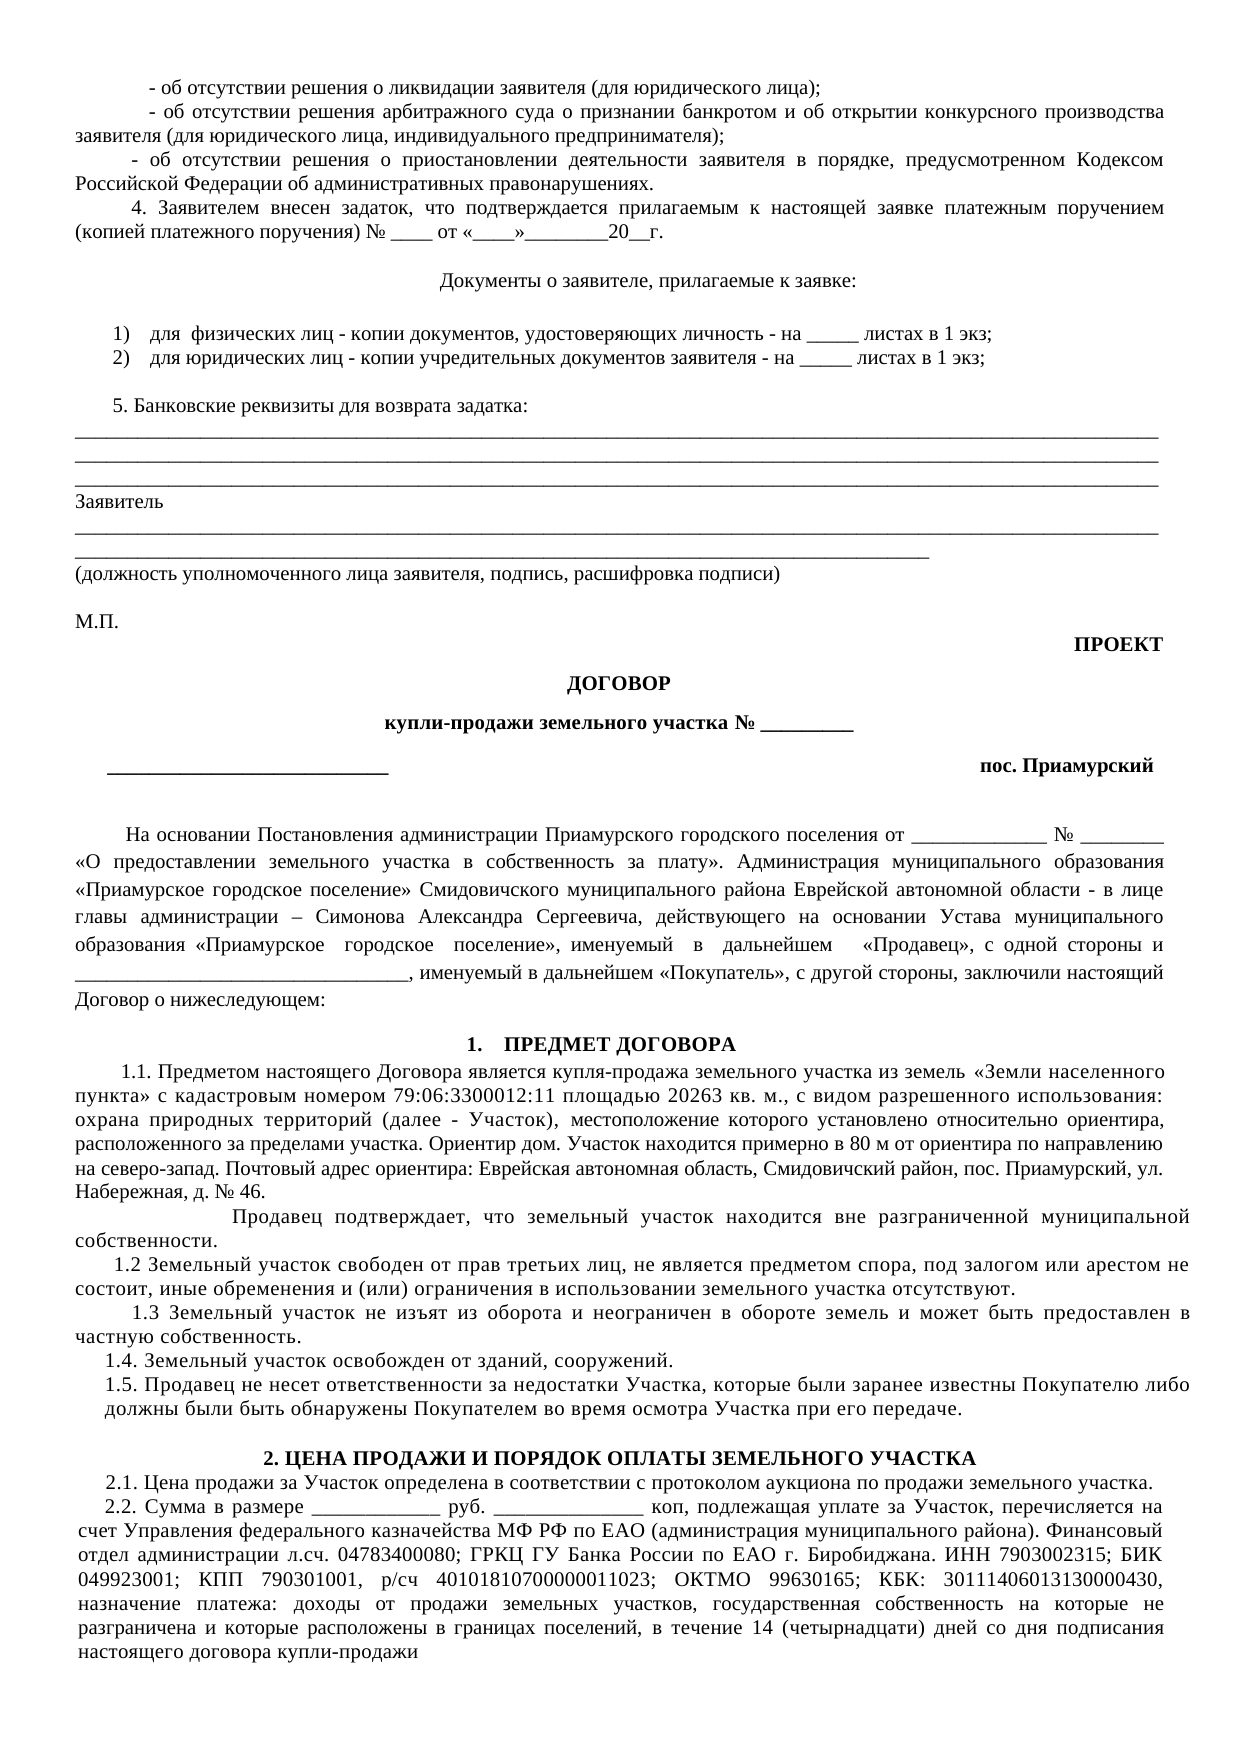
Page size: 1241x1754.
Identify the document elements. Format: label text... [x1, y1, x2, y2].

list для физических лиц - копии документов, удостоверяющих личность - на _____ листах в 1 экз; [112, 321, 1165, 345]
text - об отсутствии решения арбитражного суда о признании банкротом и об открытии конкурсного производства заявителя (для юридического лица, индивидуального предпринимателя); [75, 99, 1165, 147]
text ___________________________ пос. Приамурский [107, 751, 1165, 778]
text Заявитель __________________________________________________________________________________________________________________________________________________________________________________________ [75, 489, 1165, 561]
text 1.3 Земельный участок не изъят из оборота и неограничен в обороте земель и может быть предоставлен в частную собственность. [75, 1300, 1192, 1348]
text Документы о заявителе, прилагаемые к заявке: [75, 267, 1165, 292]
text 1.1. Предметом настоящего Договора является купля-продажа земельного участка из земель «Земли населенного пункта» с кадастровым номером 79:06:3300012:11 площадью 20263 кв. м., с видом разрешенного использования: охрана природных территорий (далее - Участок), местоположение которого установлено относительно ориентира, расположенного за пределами участка. Ориентир дом. Участок находится примерно в 80 м от ориентира по направлению на северо-запад. Почтовый адрес ориентира: Еврейская автономная область, Смидовичский район, пос. Приамурский, ул. Набережная, д. № 46. [75, 1059, 1165, 1203]
text 2.1. Цена продажи за Участок определена в соответствии с протоколом аукциона по продажи земельного участка. [78, 1470, 1165, 1494]
text - об отсутствии решения о приостановлении деятельности заявителя в порядке, предусмотренном Кодексом Российской Федерации об административных правонарушениях. [75, 147, 1165, 195]
text 5. Банковские реквизиты для возврата задатка: [75, 393, 1165, 417]
text 4. Заявителем внесен задаток, что подтверждается прилагаемым к настоящей заявке платежным поручением (копией платежного поручения) № ____ от «____»________20__г. [75, 195, 1165, 243]
text М.П. [75, 609, 1165, 633]
text 2. ЦЕНА ПРОДАЖИ И ПОРЯДОК ОПЛАТЫ ЗЕМЕЛЬНОГО УЧАСТКА [75, 1446, 1165, 1470]
text - об отсутствии решения о ликвидации заявителя (для юридического лица); [75, 75, 1165, 99]
list для юридических лиц - копии учредительных документов заявителя - на _____ листах в 1 экз; [112, 345, 1165, 369]
text 1.5. Продавец не несет ответственности за недостатки Участка, которые были заранее известны Покупателю либо должны были быть обнаружены Покупателем во время осмотра Участка при его передаче. [104, 1372, 1192, 1420]
text ________________________________________________________________________________________________________ [75, 441, 1165, 465]
text 1.2 Земельный участок свободен от прав третьих лиц, не является предметом спора, под залогом или арестом не состоит, иные обременения и (или) ограничения в использовании земельного участка отсутствуют. [75, 1252, 1192, 1300]
text (должность уполномоченного лица заявителя, подпись, расшифровка подписи) [75, 561, 1165, 585]
text купли-продажи земельного участка № _________ [75, 712, 1163, 734]
text ________________________________________________________________________________________________________ [75, 465, 1165, 489]
text На основании Постановления администрации Приамурского городского поселения от _____________ № ________ «О предоставлении земельного участка в собственность за плату». Администрация муниципального образования «Приамурское городское поселение» Смидовичского муниципального района Еврейской автономной области - в лице главы администрации – Симонова Александра Сергеевича, действующего на основании Устава муниципального образования «Приамурское городское поселение», именуемый в дальнейшем «Продавец», с одной стороны и ________________________________, именуемый в дальнейшем «Покупатель», с другой стороны, заключили настоящий Договор о нижеследующем: [75, 822, 1165, 1011]
list ПРЕДМЕТ ДОГОВОРА [466, 1032, 1165, 1056]
text ПРОЕКТ [75, 633, 1163, 656]
text Продавец подтверждает, что земельный участок находится вне разграниченной муниципальной собственности. [75, 1203, 1192, 1252]
text ДОГОВОР [75, 673, 1163, 695]
text ________________________________________________________________________________________________________ [75, 417, 1165, 441]
text 1.4. Земельный участок освобожден от зданий, сооружений. [104, 1348, 1192, 1372]
text 2.2. Сумма в размере ____________ руб. ______________ коп, подлежащая уплате за Участок, перечисляется на счет Управления федерального казначейства МФ РФ по ЕАО (администрация муниципального района). Финансовый отдел администрации л.сч. 04783400080; ГРКЦ ГУ Банка России по ЕАО г. Биробиджана. ИНН 7903002315; БИК 049923001; КПП 790301001, р/сч 40101810700000011023; ОКТМО 99630165; КБК: 30111406013130000430, назначение платежа: доходы от продажи земельных участков, государственная собственность на которые не разграничена и которые расположены в границах поселений, в течение 14 (четырнадцати) дней со дня подписания настоящего договора купли-продажи [78, 1494, 1165, 1663]
